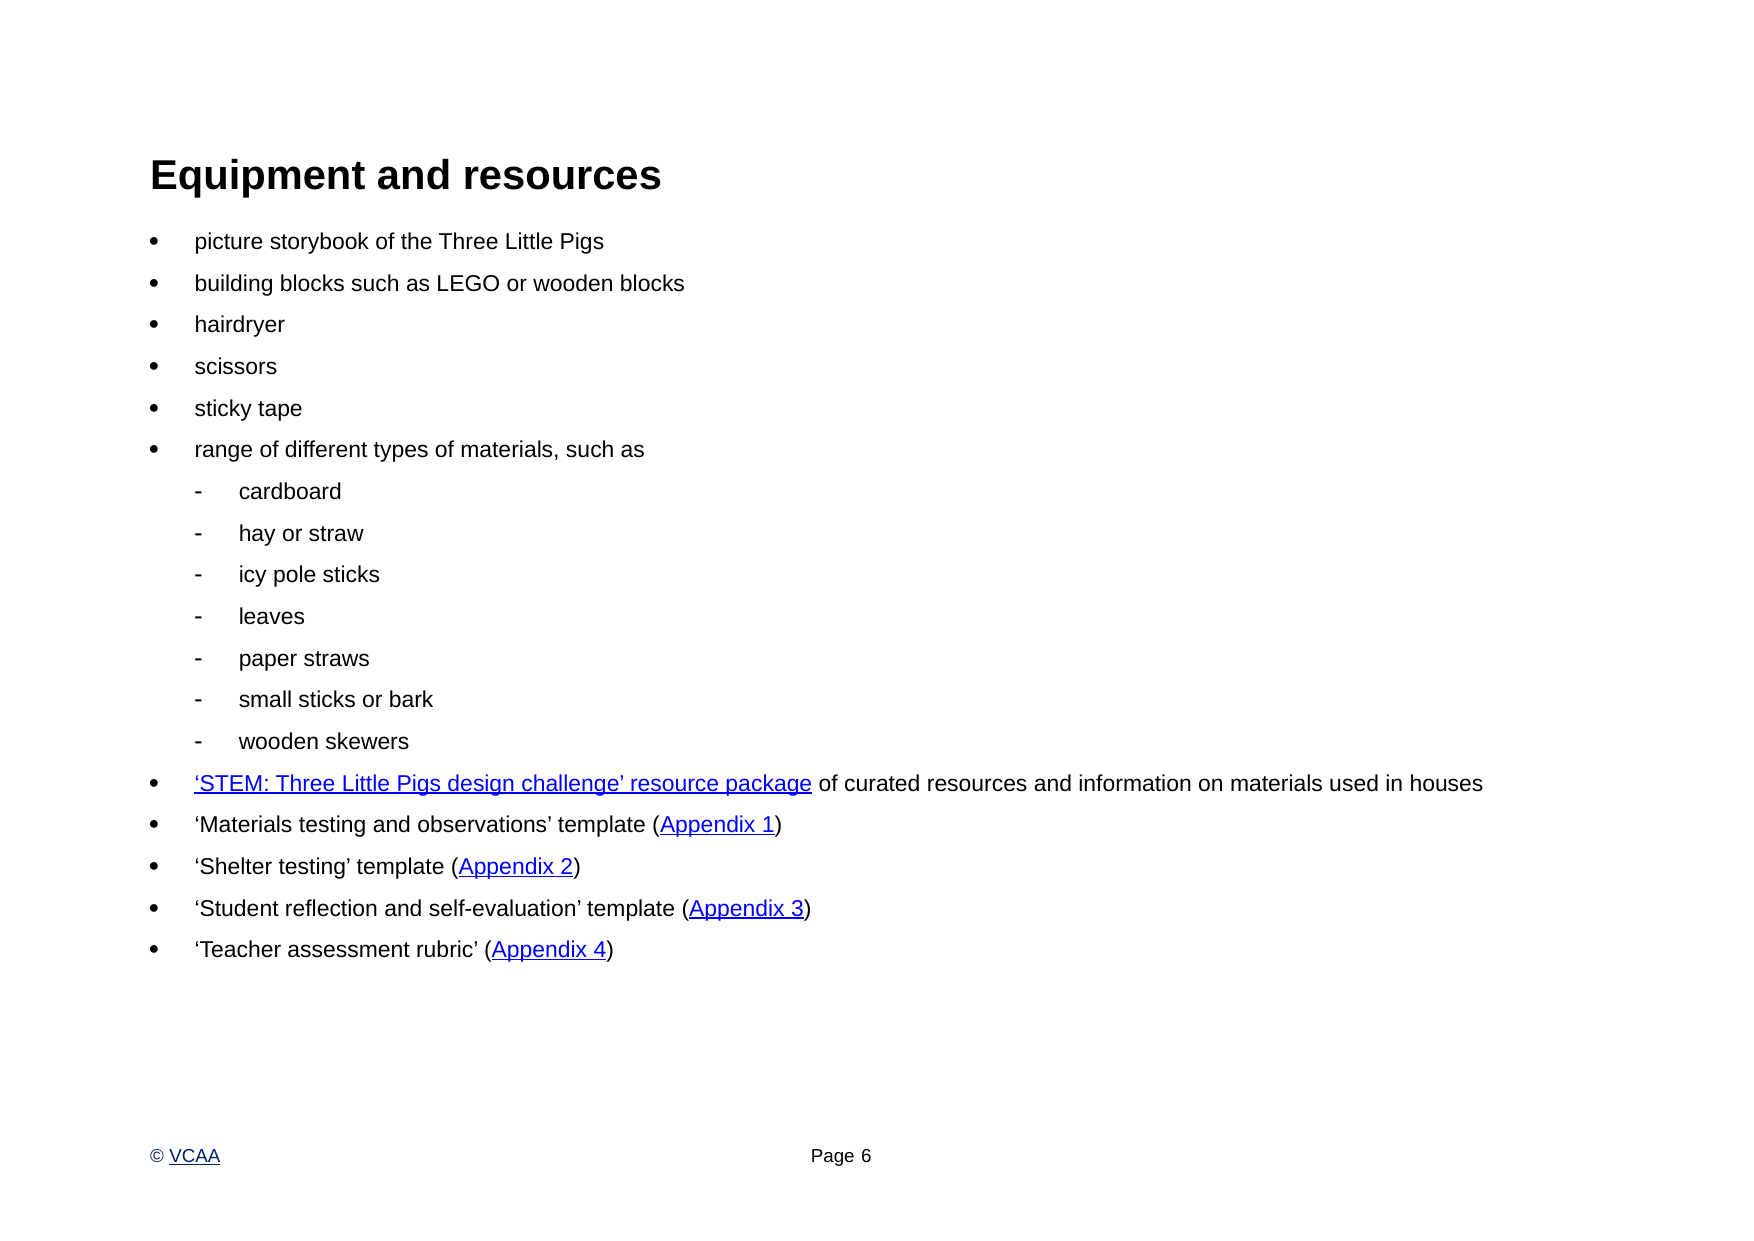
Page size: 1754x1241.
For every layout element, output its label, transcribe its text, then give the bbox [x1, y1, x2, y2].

text small sticks or bark [194, 684, 1604, 713]
text icy pole sticks [194, 559, 1604, 588]
text hairdryer [150, 309, 1604, 338]
subtitle Equipment and resources [150, 150, 1604, 198]
text leaves [194, 601, 1604, 630]
text range of different types of materials, such as [150, 434, 1604, 463]
text sticky tape [150, 393, 1604, 422]
text cardboard [194, 476, 1604, 505]
text ‘STEM: Three Little Pigs design challenge’ resource package of curated resources and information on materials used in houses [150, 768, 1604, 797]
text ‘Teacher assessment rubric’ (Appendix 4) [150, 934, 1604, 963]
text wooden skewers [194, 726, 1604, 755]
text scissors [150, 351, 1604, 380]
text ‘Materials testing and observations’ template (Appendix 1) [150, 809, 1604, 838]
text paper straws [194, 643, 1604, 672]
text building blocks such as LEGO or wooden blocks [150, 268, 1604, 297]
text picture storybook of the Three Little Pigs [150, 226, 1604, 255]
text ‘Student reflection and self-evaluation’ template (Appendix 3) [150, 893, 1604, 922]
text hay or straw [194, 518, 1604, 547]
text ‘Shelter testing’ template (Appendix 2) [150, 851, 1604, 880]
